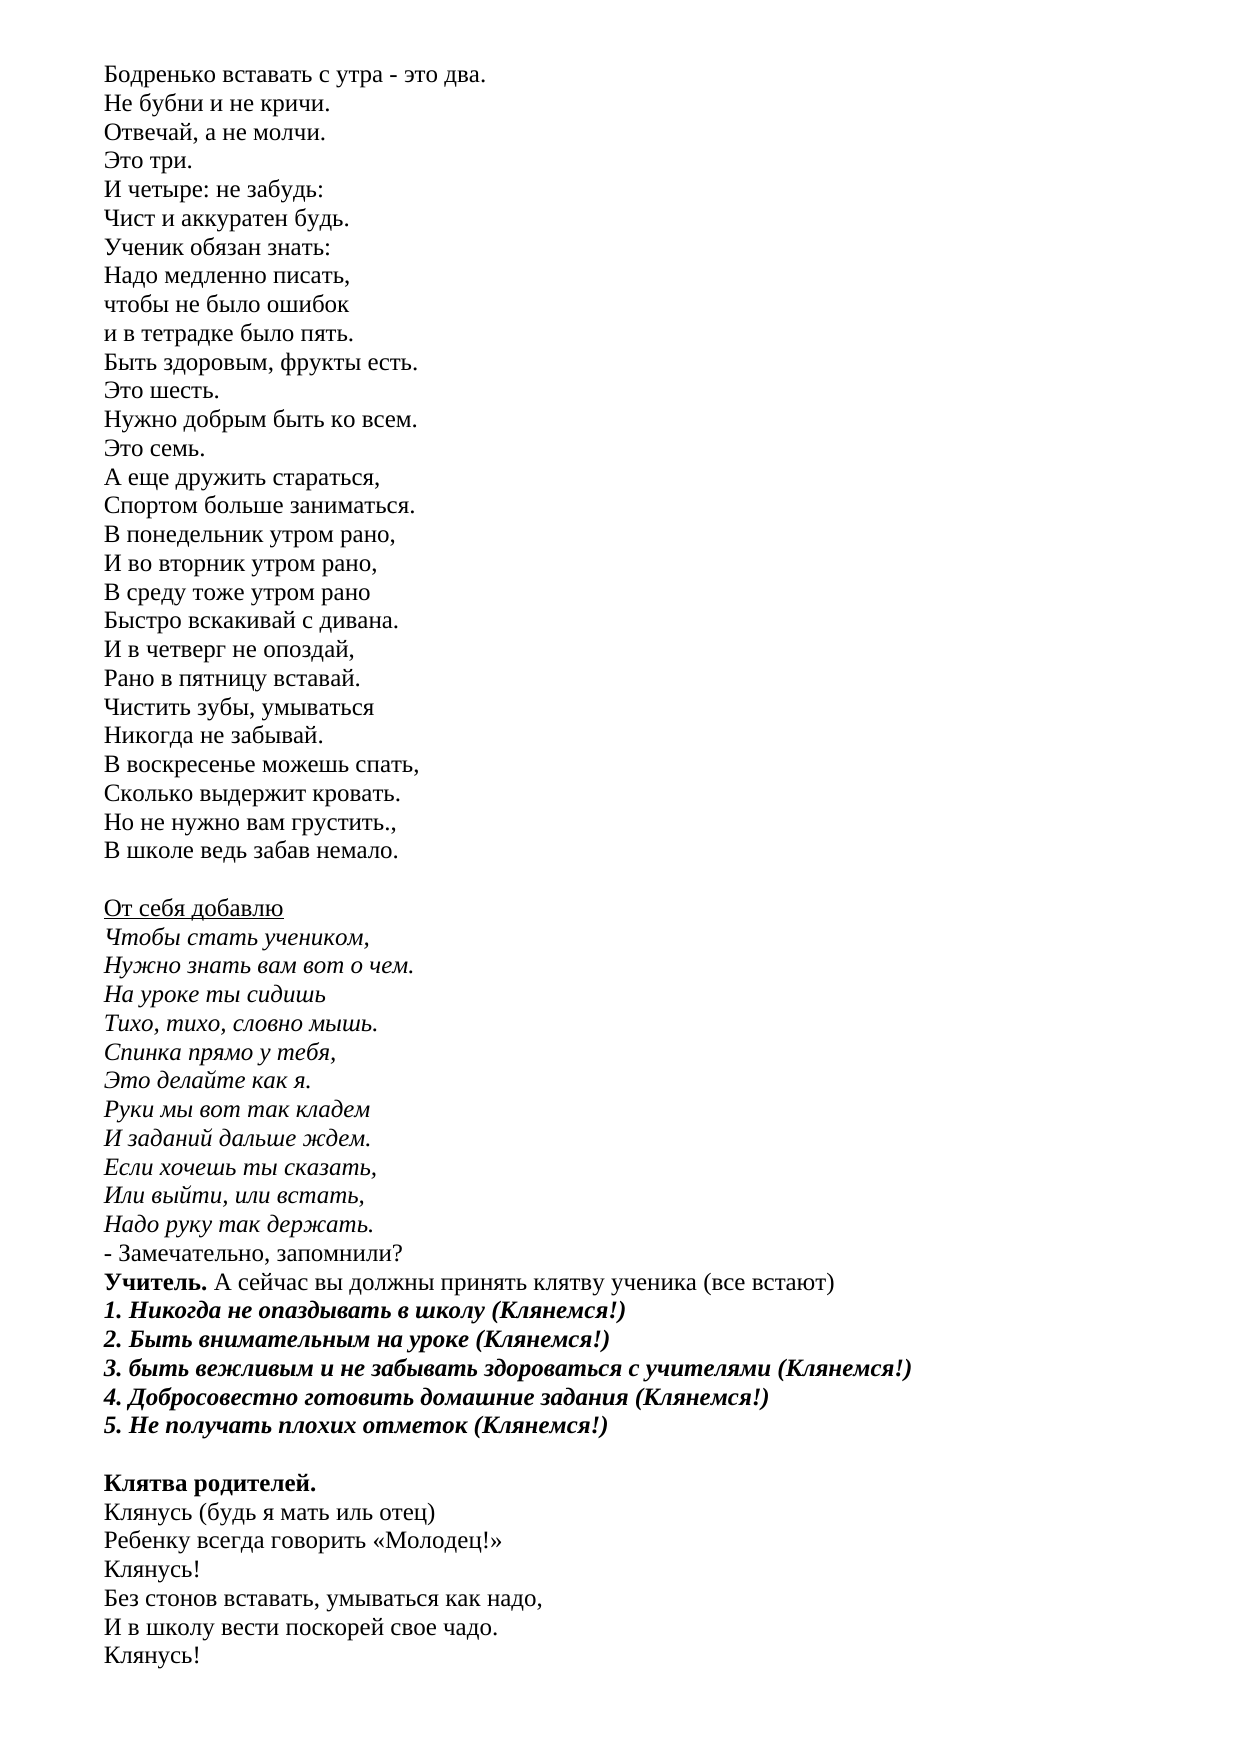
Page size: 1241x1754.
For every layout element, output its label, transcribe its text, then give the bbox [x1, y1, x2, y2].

text В воскресенье можешь спать, [103, 749, 1152, 778]
text Быстро вскакивай с дивана. [103, 605, 1152, 634]
text И в четверг не опоздай, [103, 634, 1152, 663]
text И четыре: не забудь: [103, 174, 1152, 203]
text Чтобы стать учеником, [103, 922, 1152, 950]
text В среду тоже утром рано [103, 577, 1152, 605]
text 5. Не получать плохих отметок (Клянемся!) [103, 1410, 1152, 1439]
text Не бубни и не кричи. [103, 88, 1152, 117]
text Сколько выдержит кровать. [103, 778, 1152, 807]
text Учитель. А сейчас вы должны принять клятву ученика (все встают) [103, 1267, 1152, 1295]
text Чистить зубы, умываться [103, 692, 1152, 720]
text Это три. [103, 145, 1152, 174]
text Но не нужно вам грустить., [103, 807, 1152, 835]
text От себя добавлю [103, 893, 1152, 922]
text На уроке ты сидишь [103, 979, 1152, 1008]
text Клятва родителей. [103, 1468, 1152, 1497]
text Надо медленно писать, [103, 260, 1152, 289]
text Рано в пятницу вставай. [103, 663, 1152, 692]
text Руки мы вот так кладем [103, 1094, 1152, 1123]
text Или выйти, или встать, [103, 1180, 1152, 1209]
text Это делайте как я. [103, 1065, 1152, 1094]
text Клянусь! [103, 1554, 1152, 1583]
text Это семь. [103, 433, 1152, 462]
text 4. Добросовестно готовить домашние задания (Клянемся!) [103, 1382, 1152, 1410]
text Ребенку всегда говорить «Молодец!» [103, 1525, 1152, 1554]
text Чист и аккуратен будь. [103, 203, 1152, 232]
text чтобы не было ошибок [103, 289, 1152, 318]
text Нужно добрым быть ко всем. [103, 404, 1152, 433]
text А еще дружить стараться, [103, 462, 1152, 490]
text Это шесть. [103, 375, 1152, 404]
text Отвечай, а не молчи. [103, 117, 1152, 145]
text и в тетрадке было пять. [103, 318, 1152, 347]
text Спортом больше заниматься. [103, 490, 1152, 519]
text - Замечательно, запомнили? [103, 1238, 1152, 1267]
text Если хочешь ты сказать, [103, 1152, 1152, 1180]
text Ученик обязан знать: [103, 232, 1152, 260]
text В понедельник утром рано, [103, 519, 1152, 548]
text В школе ведь забав немало. [103, 835, 1152, 864]
text Надо руку так держать. [103, 1209, 1152, 1238]
text Нужно знать вам вот о чем. [103, 950, 1152, 979]
text Клянусь (будь я мать иль отец) [103, 1497, 1152, 1525]
text Клянусь! [103, 1640, 1152, 1669]
text 2. Быть внимательным на уроке (Клянемся!) [103, 1324, 1152, 1353]
text И заданий дальше ждем. [103, 1123, 1152, 1152]
text И во вторник утром рано, [103, 548, 1152, 577]
text Никогда не забывай. [103, 720, 1152, 749]
text Бодренько вставать с утра - это два. [103, 59, 1152, 88]
text 3. быть вежливым и не забывать здороваться с учителями (Клянемся!) [103, 1353, 1152, 1382]
text 1. Никогда не опаздывать в школу (Клянемся!) [103, 1295, 1152, 1324]
text Спинка прямо у тебя, [103, 1037, 1152, 1065]
text И в школу вести поскорей свое чадо. [103, 1612, 1152, 1640]
text Тихо, тихо, словно мышь. [103, 1008, 1152, 1037]
text Без стонов вставать, умываться как надо, [103, 1583, 1152, 1612]
text Быть здоровым, фрукты есть. [103, 347, 1152, 375]
